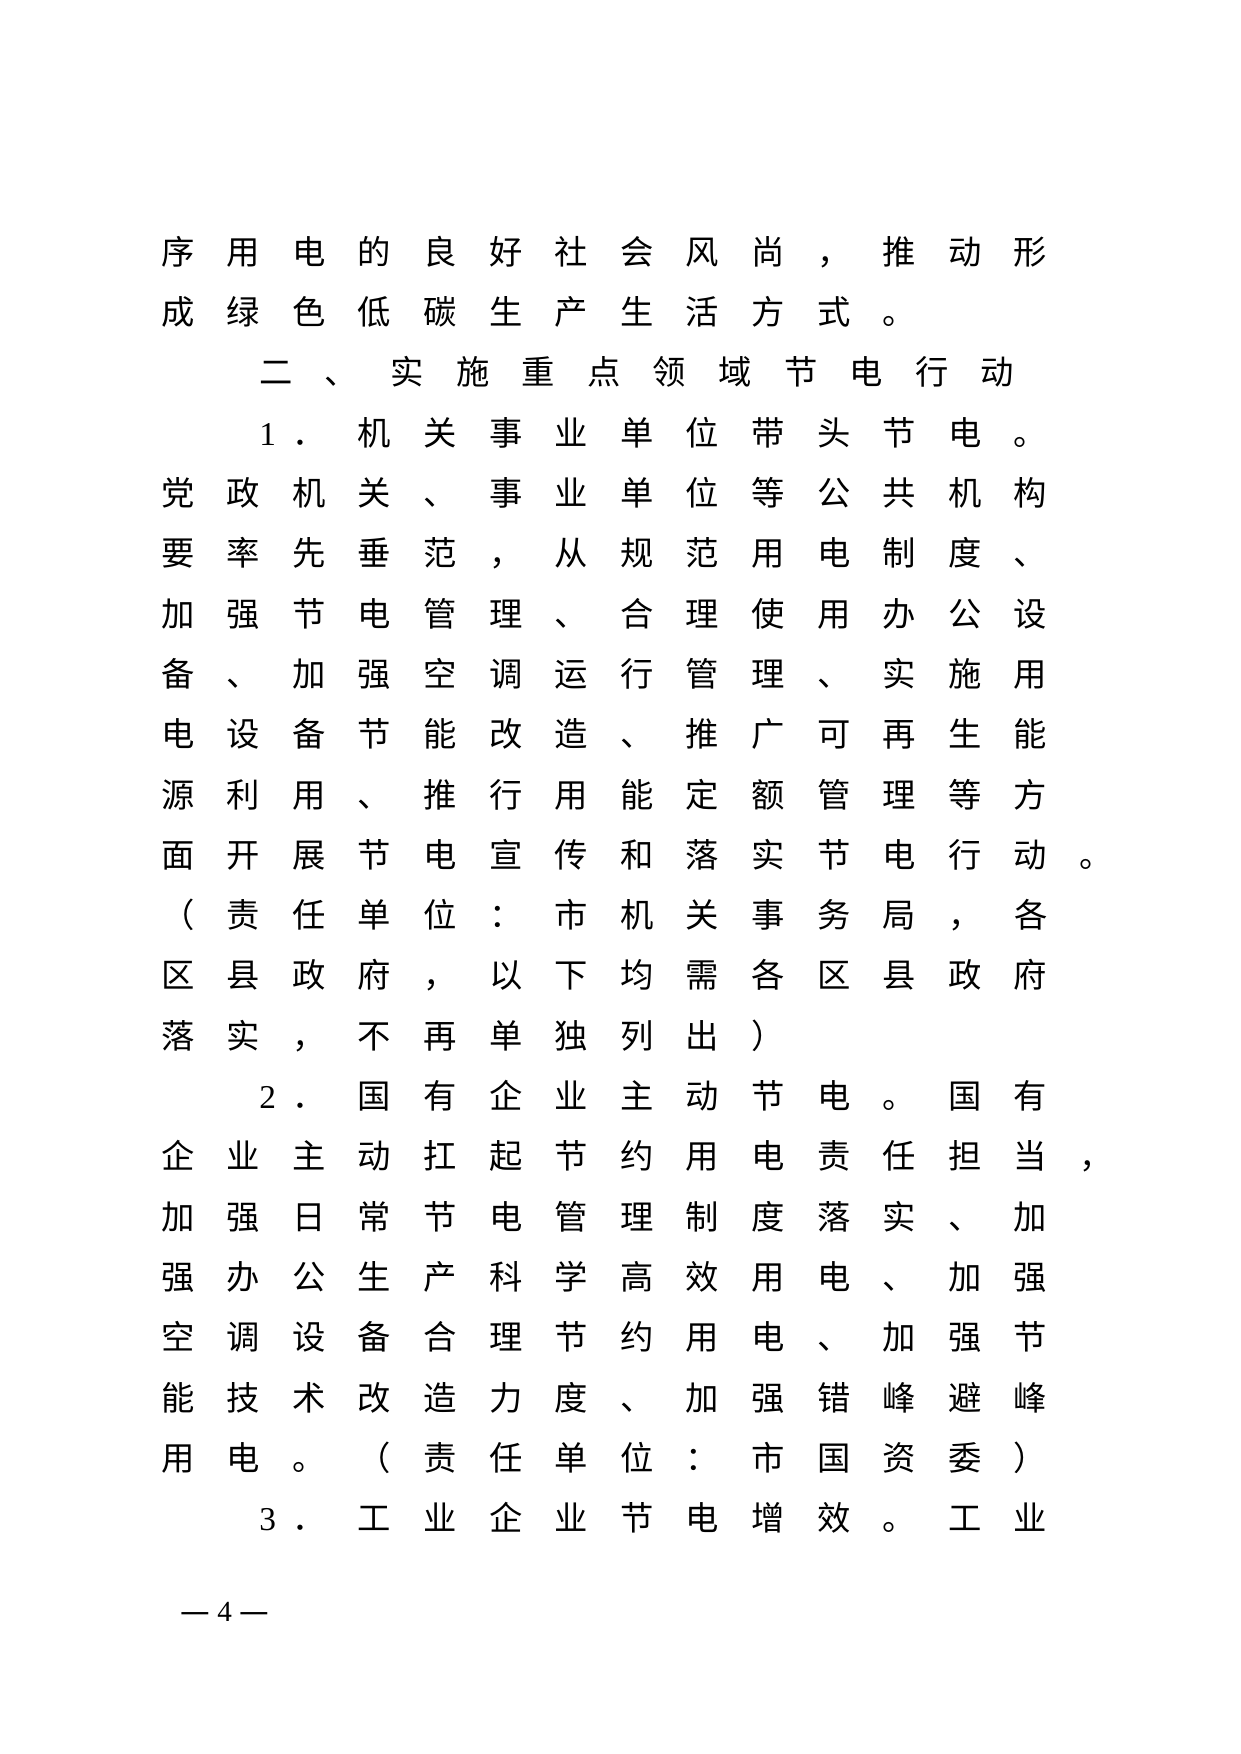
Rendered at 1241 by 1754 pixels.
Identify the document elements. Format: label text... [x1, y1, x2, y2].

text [161, 219, 1079, 340]
text 二、实施重点领域节电行动 [161, 340, 1079, 400]
text 2．国有企业主动节电。国有企业主动扛起节约用电责任担当，加强日常节电管理制度落实、加强办公生产科学高效用电、加强空调设备合理节约用电、加强节能技术改造力度、加强错峰避峰用电。（责任单位：市国资委） [161, 1064, 1079, 1486]
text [161, 1486, 1079, 1546]
text 1．机关事业单位带头节电。党政机关、事业单位等公共机构要率先垂范，从规范用电制度、加强节电管理、合理使用办公设备、加强空调运行管理、实施用电设备节能改造、推广可再生能源利用、推行用能定额管理等方面开展节电宣传和落实节电行动。（责任单位：市机关事务局，各区县政府，以下均需各区县政府落实，不再单独列出） [161, 400, 1079, 1064]
